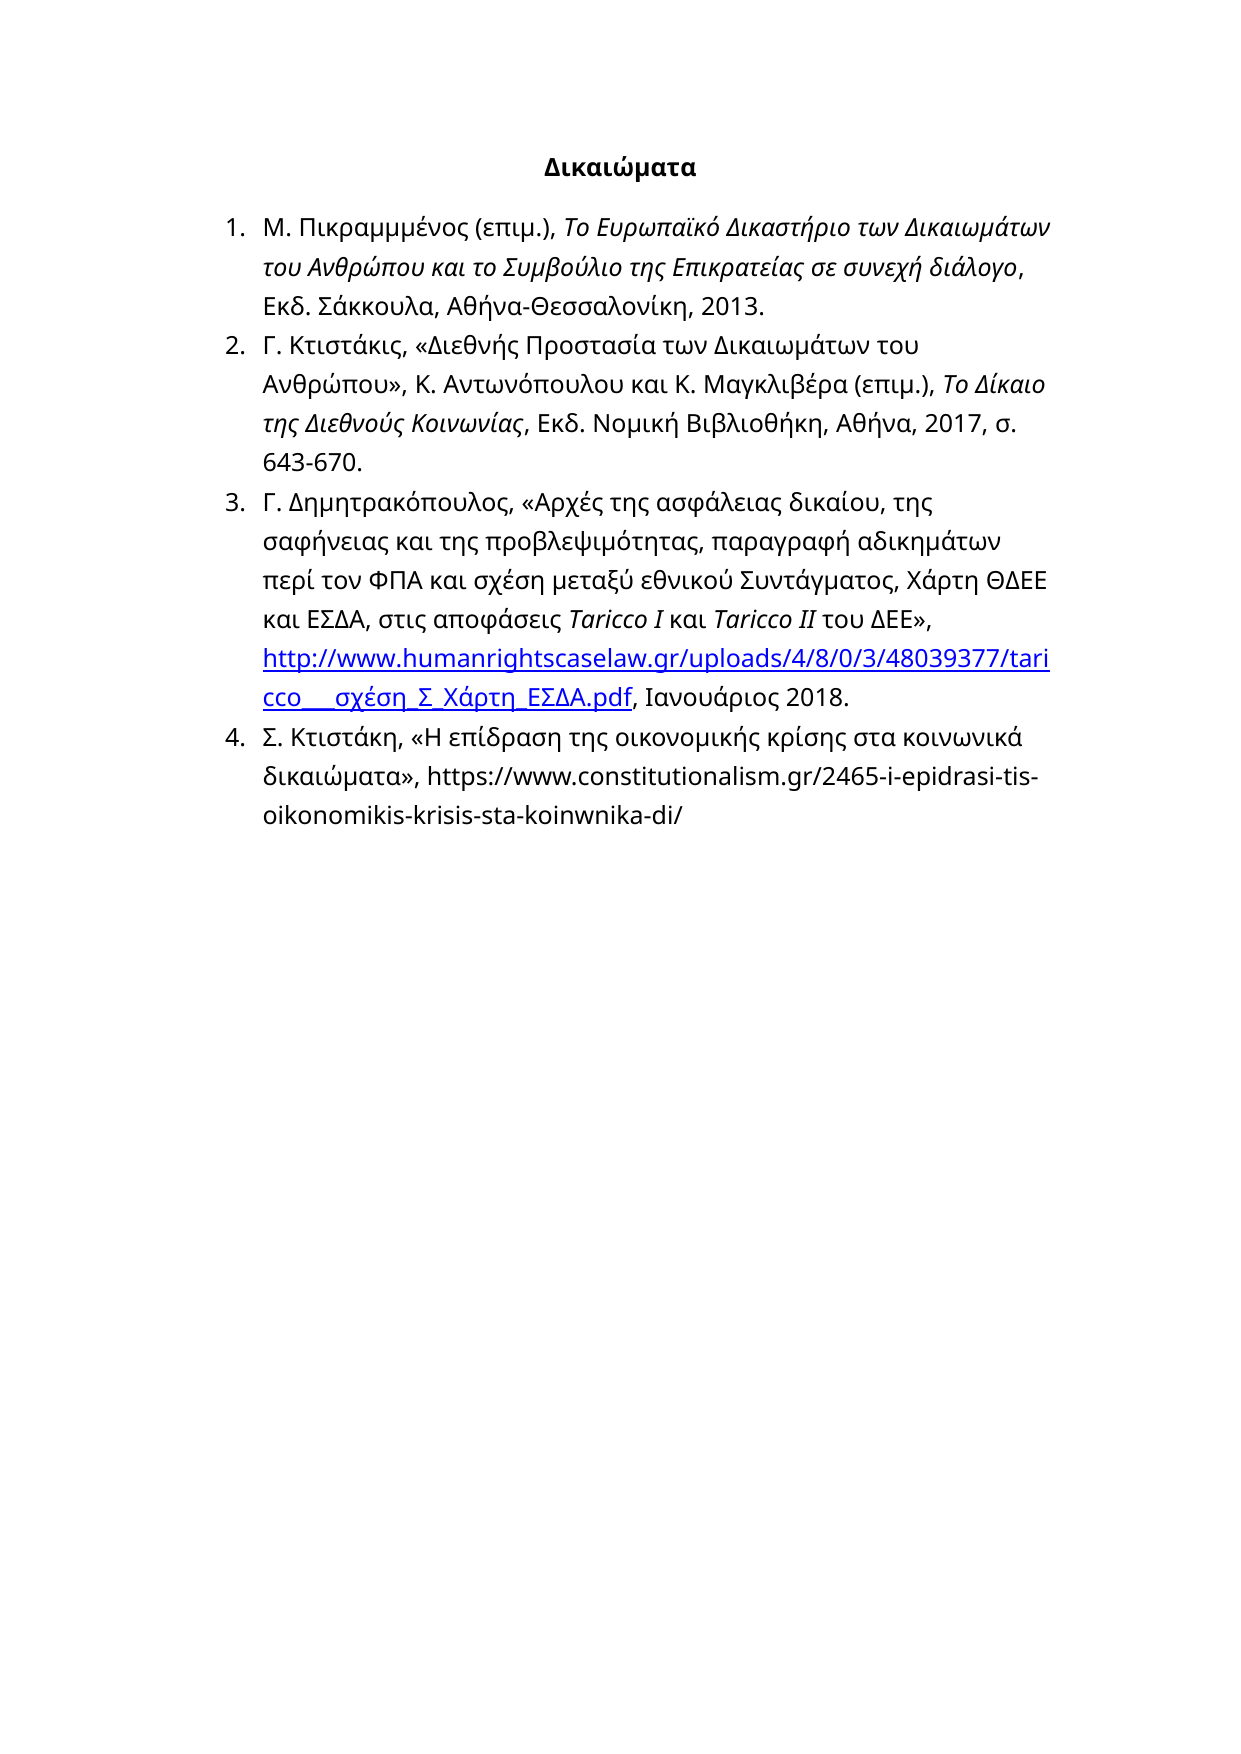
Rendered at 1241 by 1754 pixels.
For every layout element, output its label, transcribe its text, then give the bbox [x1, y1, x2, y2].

list Γ. Κτιστάκις, «Διεθνής Προστασία των Δικαιωμάτων του Ανθρώπου», Κ. Αντωνόπουλου και Κ. Μαγκλιβέρα (επιμ.), Το Δίκαιο της Διεθνούς Κοινωνίας, Εκδ. Νομική Βιβλιοθήκη, Αθήνα, 2017, σ. 643-670. [225, 327, 1053, 479]
list Σ. Κτιστάκη, «Η επίδραση της οικονομικής κρίσης στα κοινωνικά δικαιώματα», https://www.constitutionalism.gr/2465-i-epidrasi-tis-oikonomikis-krisis-sta-koinwnika-di/ [225, 719, 1053, 832]
list Γ. Δημητρακόπουλος, «Αρχές της ασφάλειας δικαίου, της σαφήνειας και της προβλεψιμότητας, παραγραφή αδικημάτων περί τον ΦΠΑ και σχέση μεταξύ εθνικού Συντάγματος, Χάρτη ΘΔΕΕ και ΕΣΔΑ, στις αποφάσεις Taricco I και Taricco II του ΔΕΕ», http://www.humanrightscaselaw.gr/uploads/4/8/0/3/48039377/taricco___σχέση_Σ_Χάρτη_ΕΣΔΑ.pdf, Ιανουάριος 2018. [225, 484, 1053, 714]
text Δικαιώματα [187, 150, 1053, 184]
list Μ. Πικραμμμένος (επιμ.), Το Ευρωπαϊκό Δικαστήριο των Δικαιωμάτων του Ανθρώπου και το Συμβούλιο της Επικρατείας σε συνεχή διάλογο, Εκδ. Σάκκουλα, Αθήνα-Θεσσαλονίκη, 2013. [225, 210, 1053, 322]
